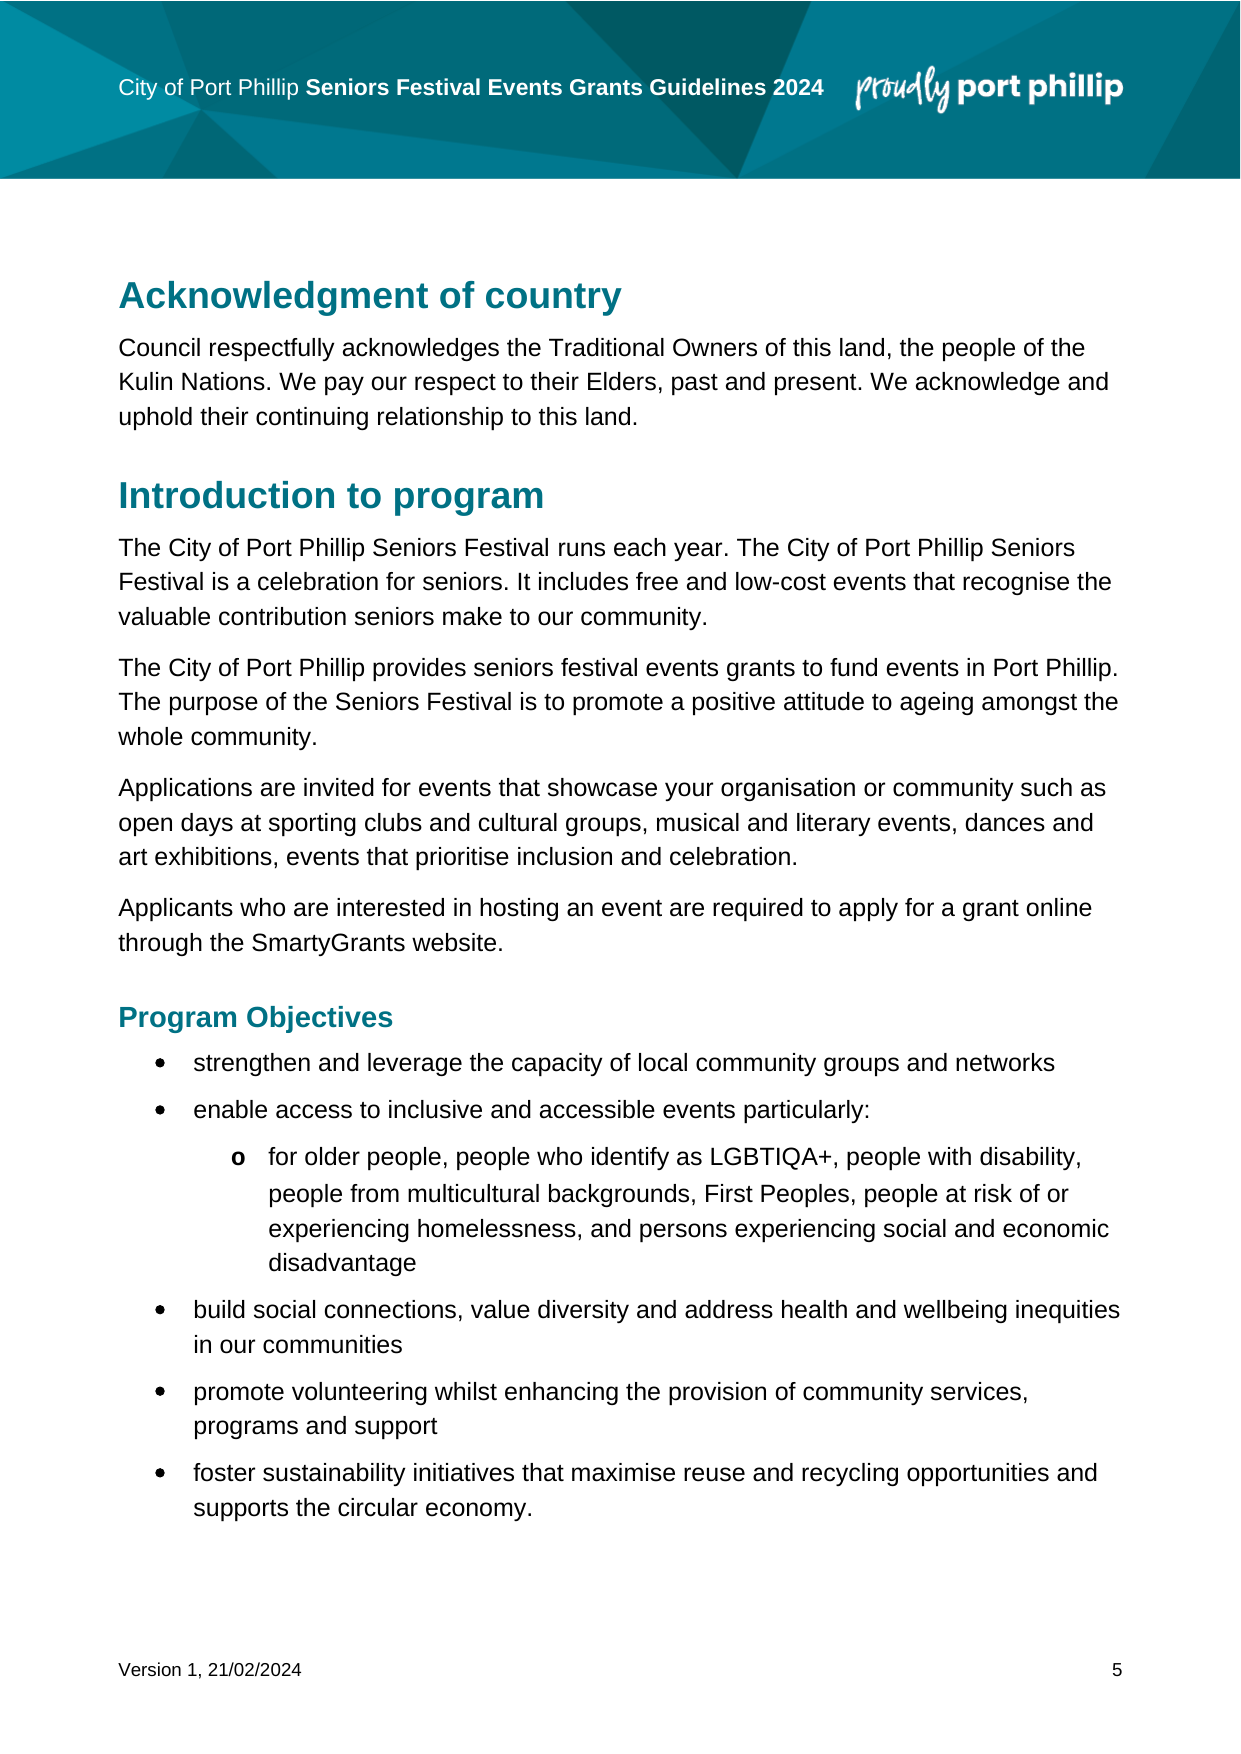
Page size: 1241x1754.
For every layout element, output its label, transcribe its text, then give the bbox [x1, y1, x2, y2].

text Applications are invited for events that showcase your organisation or community such as open days at sporting clubs and cultural groups, musical and literary events, dances and art exhibitions, events that prioritise inclusion and celebration. [118, 773, 1122, 871]
subtitle Acknowledgment of country [118, 274, 1122, 317]
text The City of Port Phillip Seniors Festival runs each year. The City of Port Phillip Seniors Festival is a celebration for seniors. It includes free and low-cost events that recognise the valuable contribution seniors make to our community. [118, 533, 1122, 631]
list for older people, people who identify as LGBTIQA+, people with disability, people from multicultural backgrounds, First Peoples, people at risk of or experiencing homelessness, and persons experiencing social and economic disadvantage [231, 1142, 1122, 1277]
text Council respectfully acknowledges the Traditional Owners of this land, the people of the Kulin Nations. We pay our respect to their Elders, past and present. We acknowledge and uphold their continuing relationship to this land. [118, 333, 1122, 431]
subtitle Program Objectives [118, 999, 1122, 1033]
text Applicants who are interested in hosting an event are required to apply for a grant online through the SmartyGrants website. [118, 893, 1122, 956]
picture [0, 1, 1241, 179]
subtitle Introduction to program [118, 474, 1122, 517]
text strengthen and leverage the capacity of local community groups and networks [156, 1048, 1122, 1077]
text The City of Port Phillip provides seniors festival events grants to fund events in Port Phillip. The purpose of the Seniors Festival is to promote a positive attitude to ageing amongst the whole community. [118, 653, 1122, 751]
text build social connections, value diversity and address health and wellbeing inequities in our communities [156, 1295, 1122, 1358]
text promote volunteering whilst enhancing the provision of community services, programs and support [156, 1377, 1122, 1440]
text enable access to inclusive and accessible events particularly: [156, 1095, 1122, 1124]
text foster sustainability initiatives that maximise reuse and recycling opportunities and supports the circular economy. [156, 1458, 1122, 1521]
